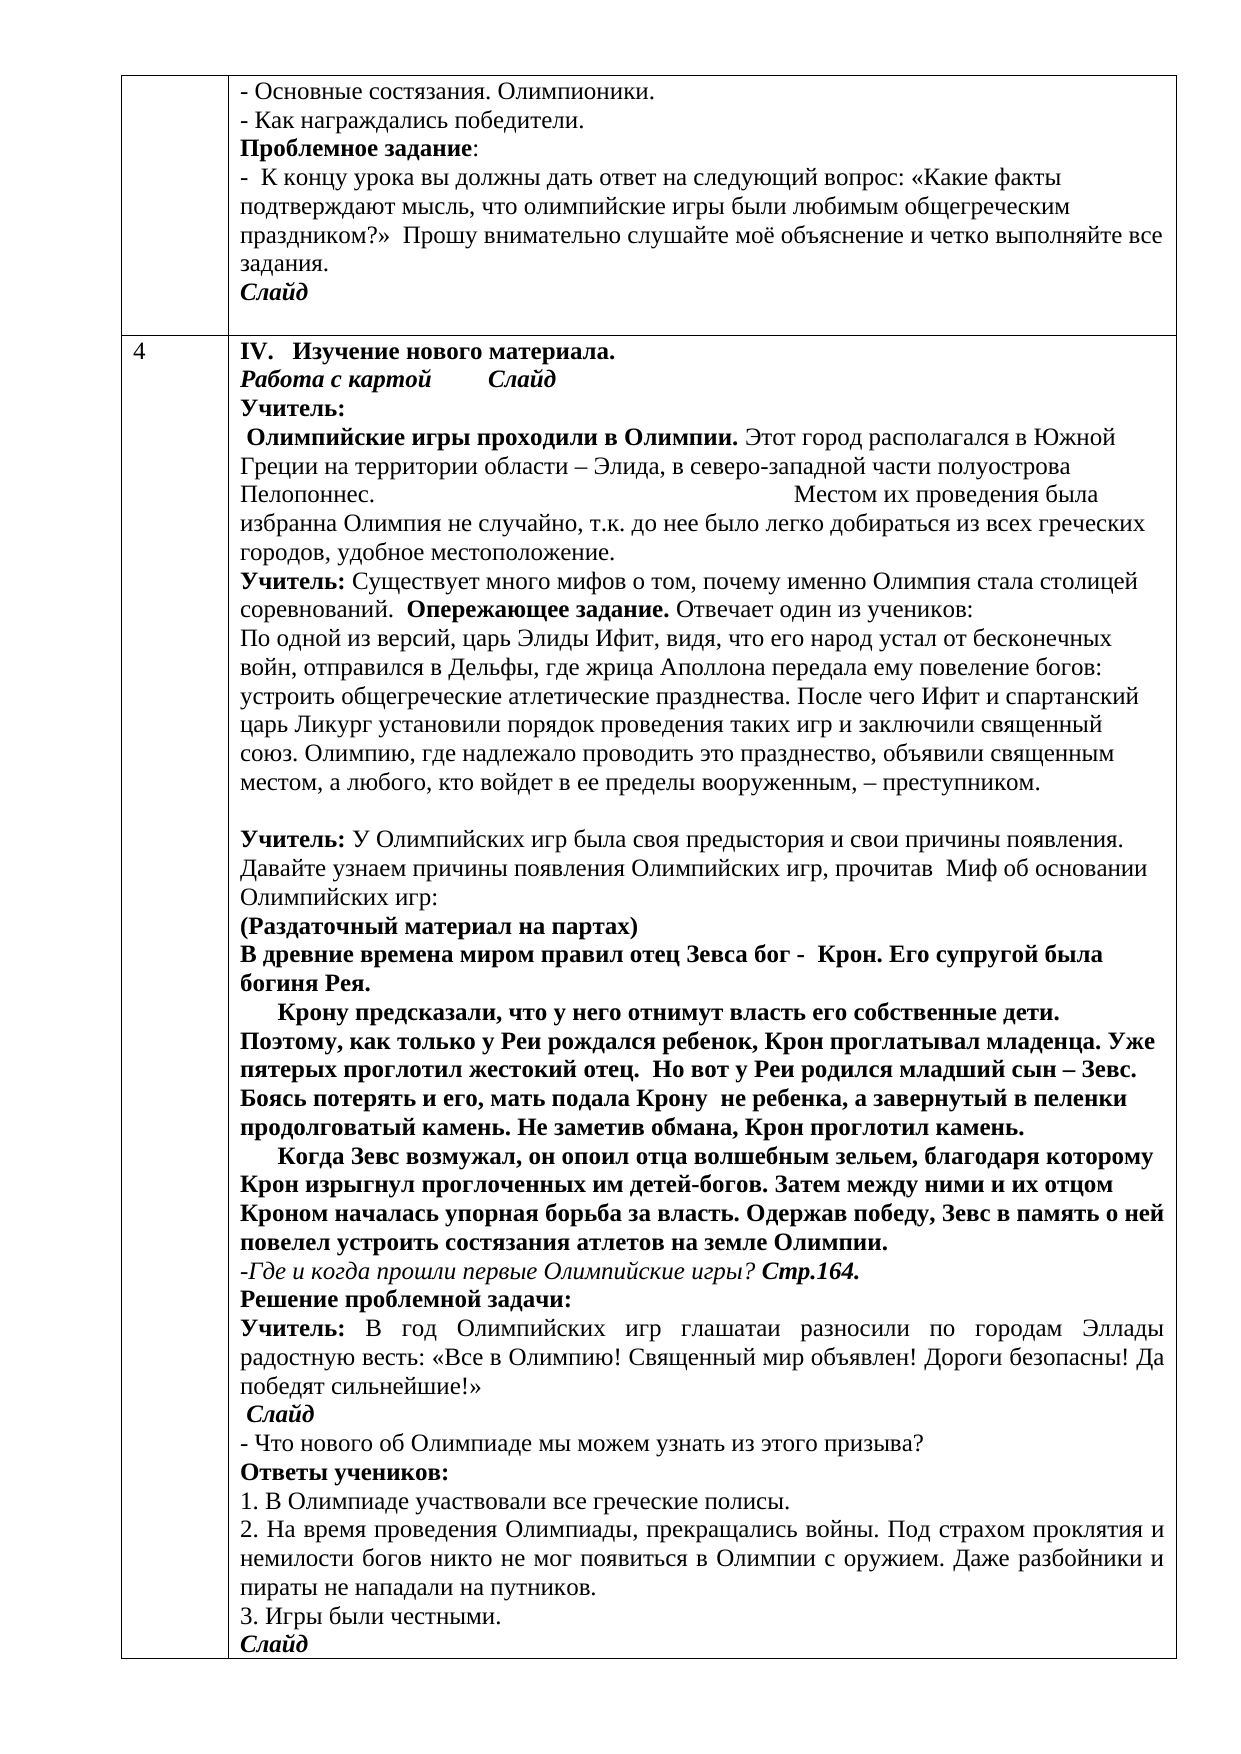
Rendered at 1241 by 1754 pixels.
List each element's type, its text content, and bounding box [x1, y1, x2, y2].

table_cell 3 [122, 76, 228, 335]
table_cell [229, 76, 1176, 335]
table_cell 4 [122, 336, 228, 1658]
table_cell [229, 336, 1176, 1658]
